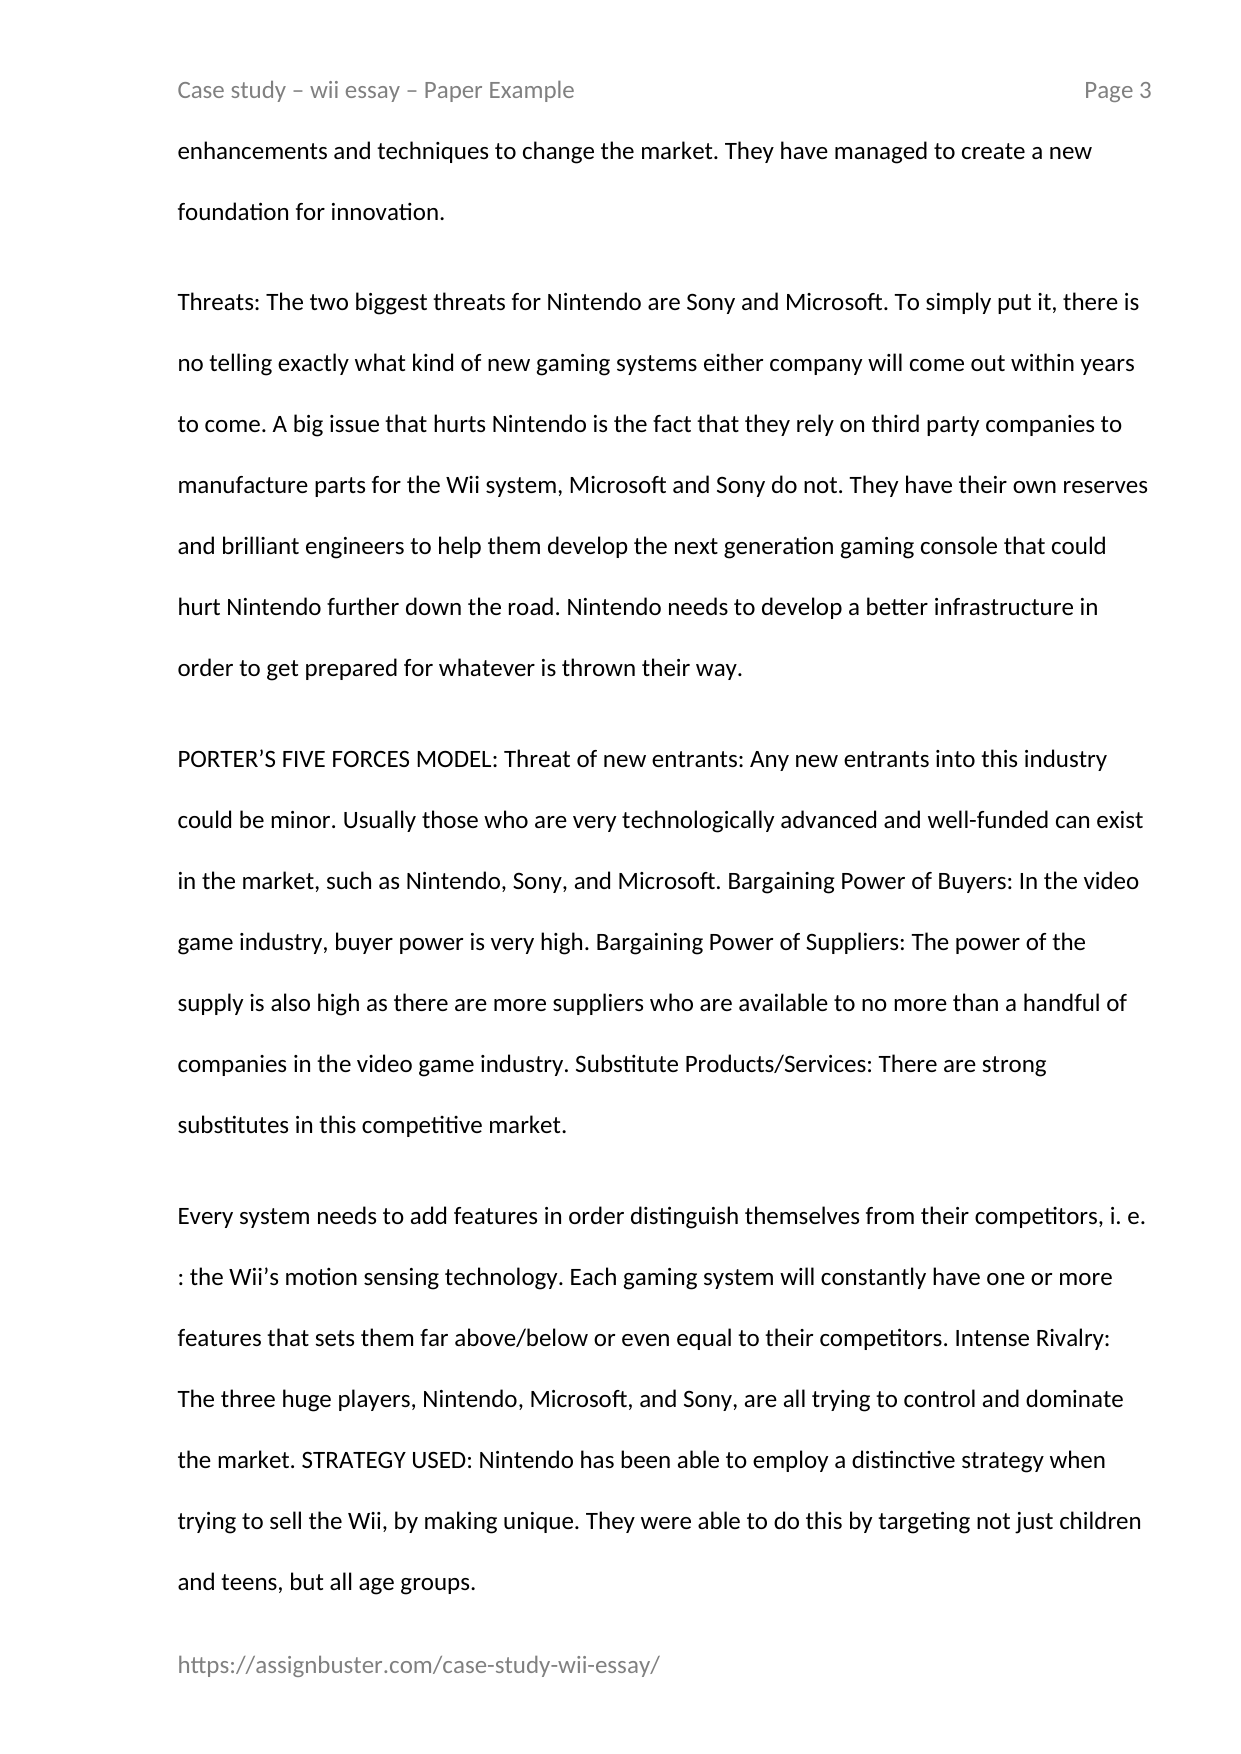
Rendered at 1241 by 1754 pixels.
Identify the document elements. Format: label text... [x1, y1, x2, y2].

text PORTER’S FIVE FORCES MODEL: Threat of new entrants: Any new entrants into this industry could be minor. Usually those who are very technologically advanced and well-funded can exist in the market, such as Nintendo, Sony, and Microsoft. Bargaining Power of Buyers: In the video game industry, buyer power is very high. Bargaining Power of Suppliers: The power of the supply is also high as there are more suppliers who are available to no more than a handful of companies in the video game industry. Substitute Products/Services: There are strong substitutes in this competitive market. [177, 743, 1152, 1140]
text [177, 135, 1152, 226]
text Every system needs to add features in order distinguish themselves from their competitors, i. e. : the Wii’s motion sensing technology. Each gaming system will constantly have one or more features that sets them far above/below or even equal to their competitors. Intense Rivalry: The three huge players, Nintendo, Microsoft, and Sony, are all trying to control and dominate the market. STRATEGY USED: Nintendo has been able to employ a distinctive strategy when trying to sell the Wii, by making unique. They were able to do this by targeting not just children and teens, but all age groups. [177, 1200, 1152, 1597]
text Threats: The two biggest threats for Nintendo are Sony and Microsoft. To simply put it, there is no telling exactly what kind of new gaming systems either company will come out within years to come. A big issue that hurts Nintendo is the fact that they rely on third party companies to manufacture parts for the Wii system, Microsoft and Sony do not. They have their own reserves and brilliant engineers to help them develop the next generation gaming console that could hurt Nintendo further down the road. Nintendo needs to develop a better infrastructure in order to get prepared for whatever is thrown their way. [177, 286, 1152, 683]
